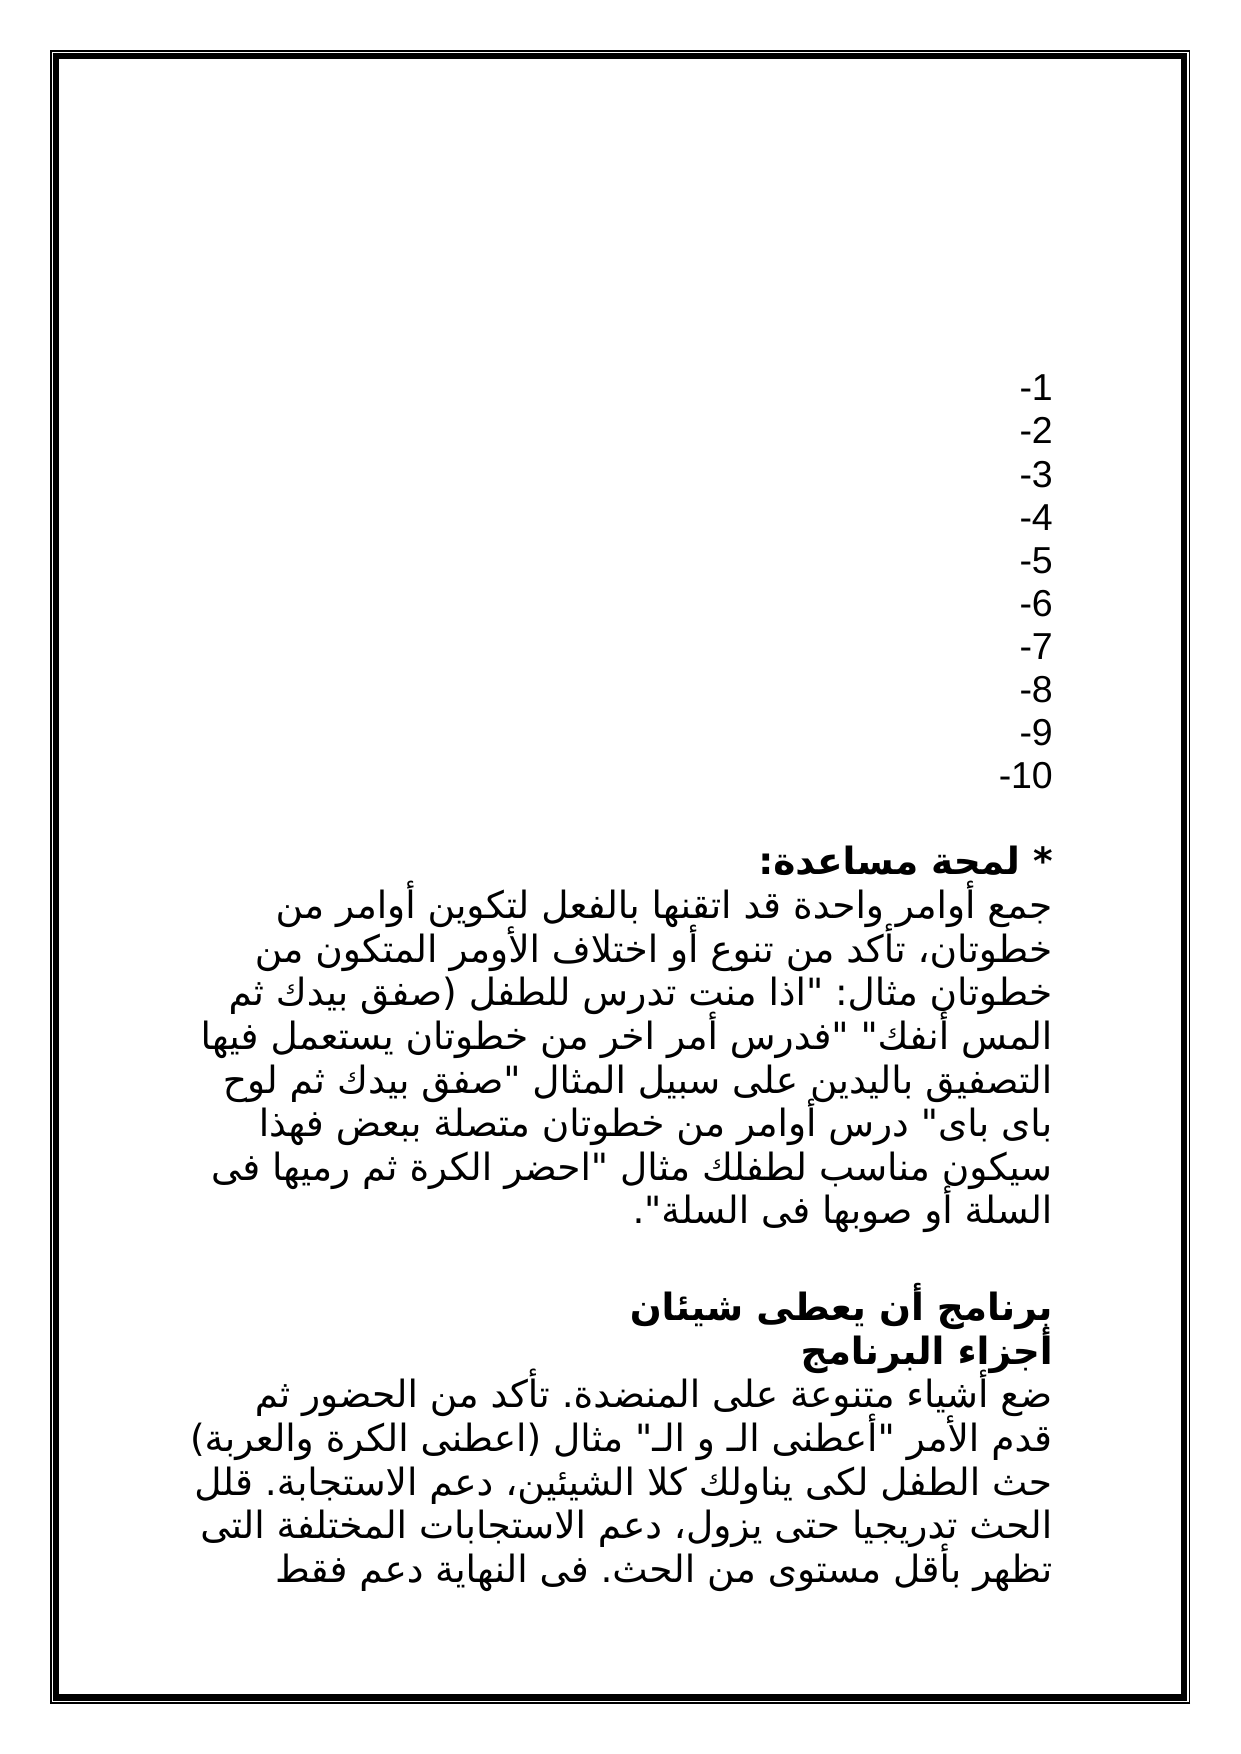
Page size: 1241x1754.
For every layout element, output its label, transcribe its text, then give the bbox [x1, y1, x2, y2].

text برنامج أن يعطى شيئان [187, 1286, 1053, 1329]
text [187, 150, 1053, 797]
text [187, 1329, 1053, 1591]
text * لمحة مساعدة: جمع أوامر واحدة قد اتقنها بالفعل لتكوين أوامر من خطوتان، تأكد من تنوع أو اختلاف الأومر المتكون من خطوتان مثال: "اذا منت تدرس للطفل (صفق بيدك ثم المس أنفك" "فدرس أمر اخر من خطوتان يستعمل فيها التصفيق باليدين على سبيل المثال "صفق بيدك ثم لوح باى باى" درس أوامر من خطوتان متصلة ببعض فهذا سيكون مناسب لطفلك مثال "احضر الكرة ثم رميها فى السلة أو صوبها فى السلة". [187, 797, 1053, 1261]
